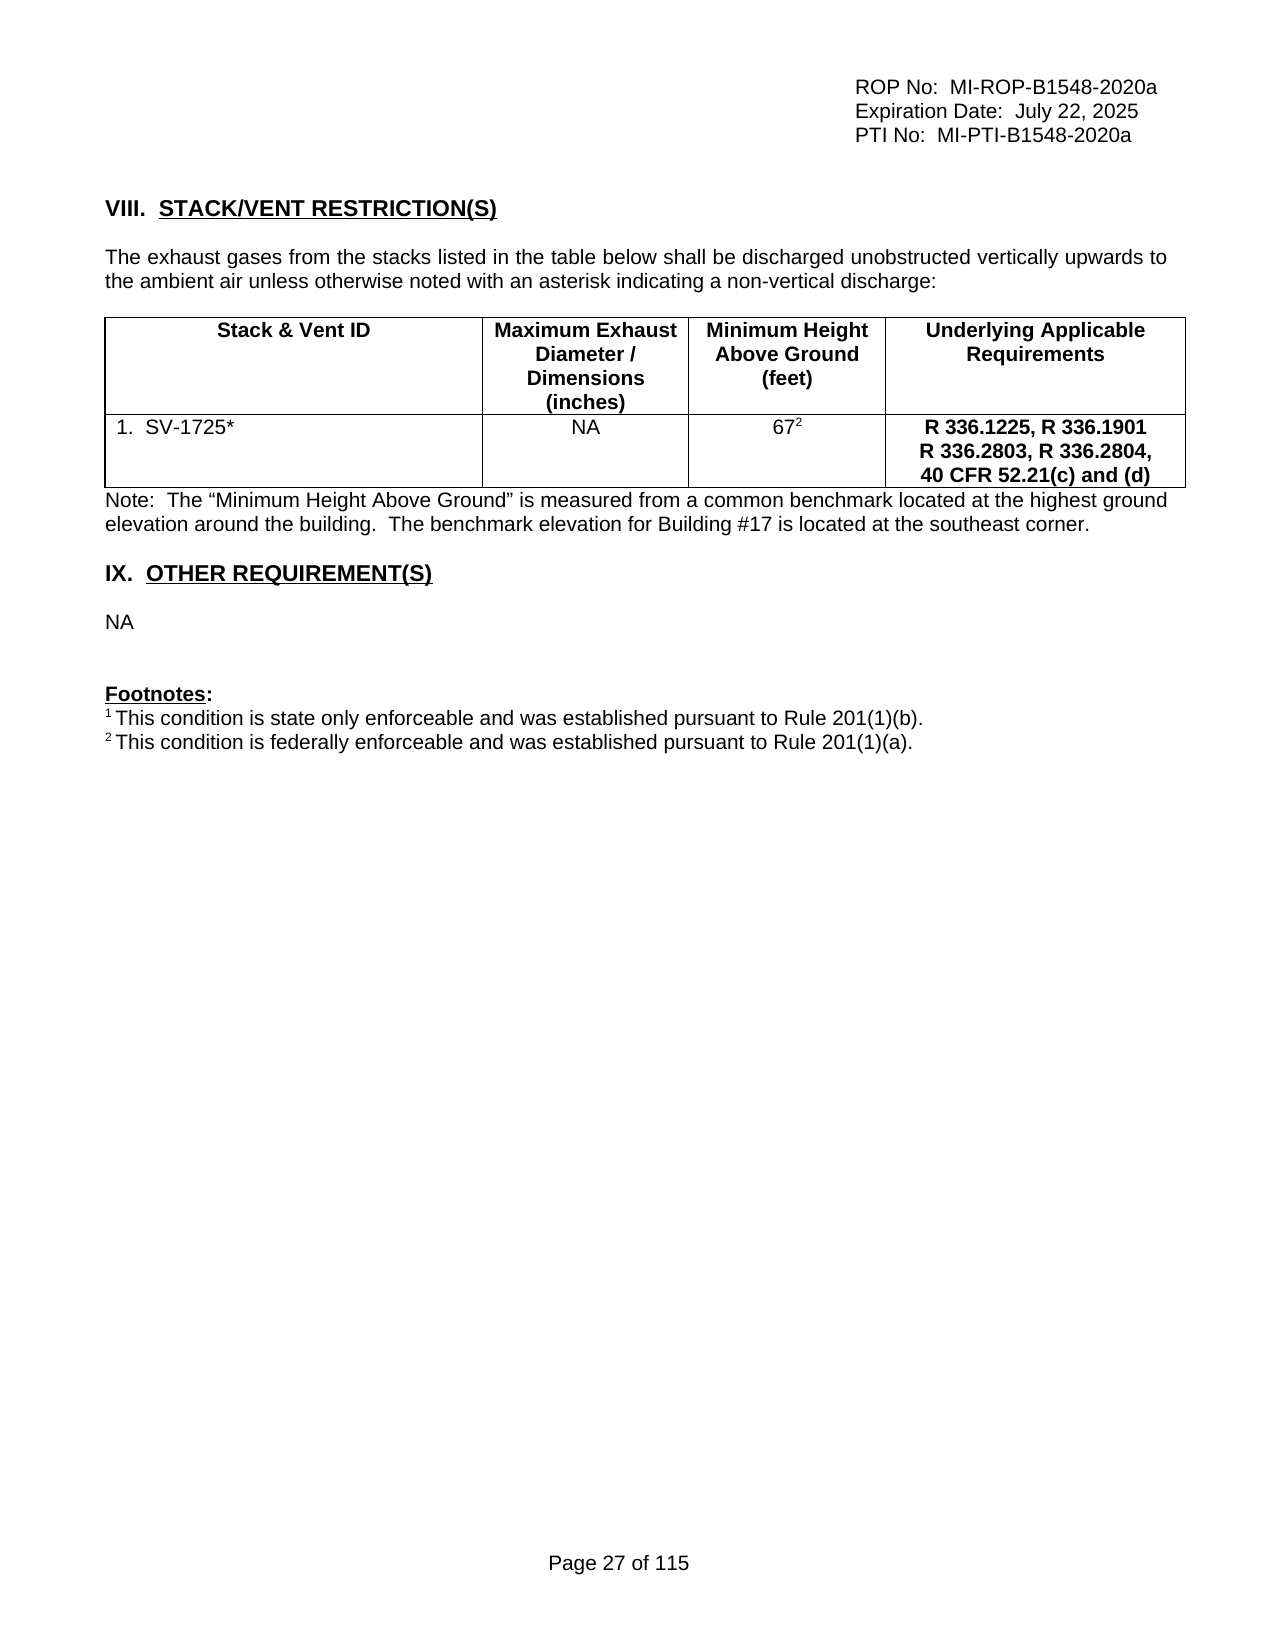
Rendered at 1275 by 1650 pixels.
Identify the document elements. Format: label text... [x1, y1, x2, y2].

table_header Underlying Applicable Requirements [886, 318, 1185, 414]
text The exhaust gases from the stacks listed in the table below shall be discharged unobstructed vertically upwards to the ambient air unless otherwise noted with an asterisk indicating a non-vertical discharge: [105, 245, 1170, 293]
text IX. OTHER REQUIREMENT(S) [105, 560, 1170, 586]
table_header Minimum Height Above Ground (feet) [689, 318, 885, 414]
table_header Stack & Vent ID [106, 318, 482, 414]
table_cell NA [483, 415, 688, 487]
text Footnotes: [105, 682, 1170, 706]
table_cell 1. SV-1725* [106, 415, 482, 487]
text VIII. STACK/VENT RESTRICTION(S) [105, 195, 1170, 221]
text 2 This condition is federally enforceable and was established pursuant to Rule 201(1)(a). [105, 730, 1170, 754]
text NA [105, 610, 1170, 634]
table_cell 672 [689, 415, 885, 487]
text Note: The “Minimum Height Above Ground” is measured from a common benchmark located at the highest ground elevation around the building. The benchmark elevation for Building #17 is located at the southeast corner. [105, 488, 1170, 536]
text 1 This condition is state only enforceable and was established pursuant to Rule 201(1)(b). [105, 706, 1170, 730]
table_header Maximum Exhaust Diameter / Dimensions (inches) [483, 318, 688, 414]
table_cell R 336.1225, R 336.1901 R 336.2803, R 336.2804, 40 CFR 52.21(c) and (d) [886, 415, 1185, 487]
